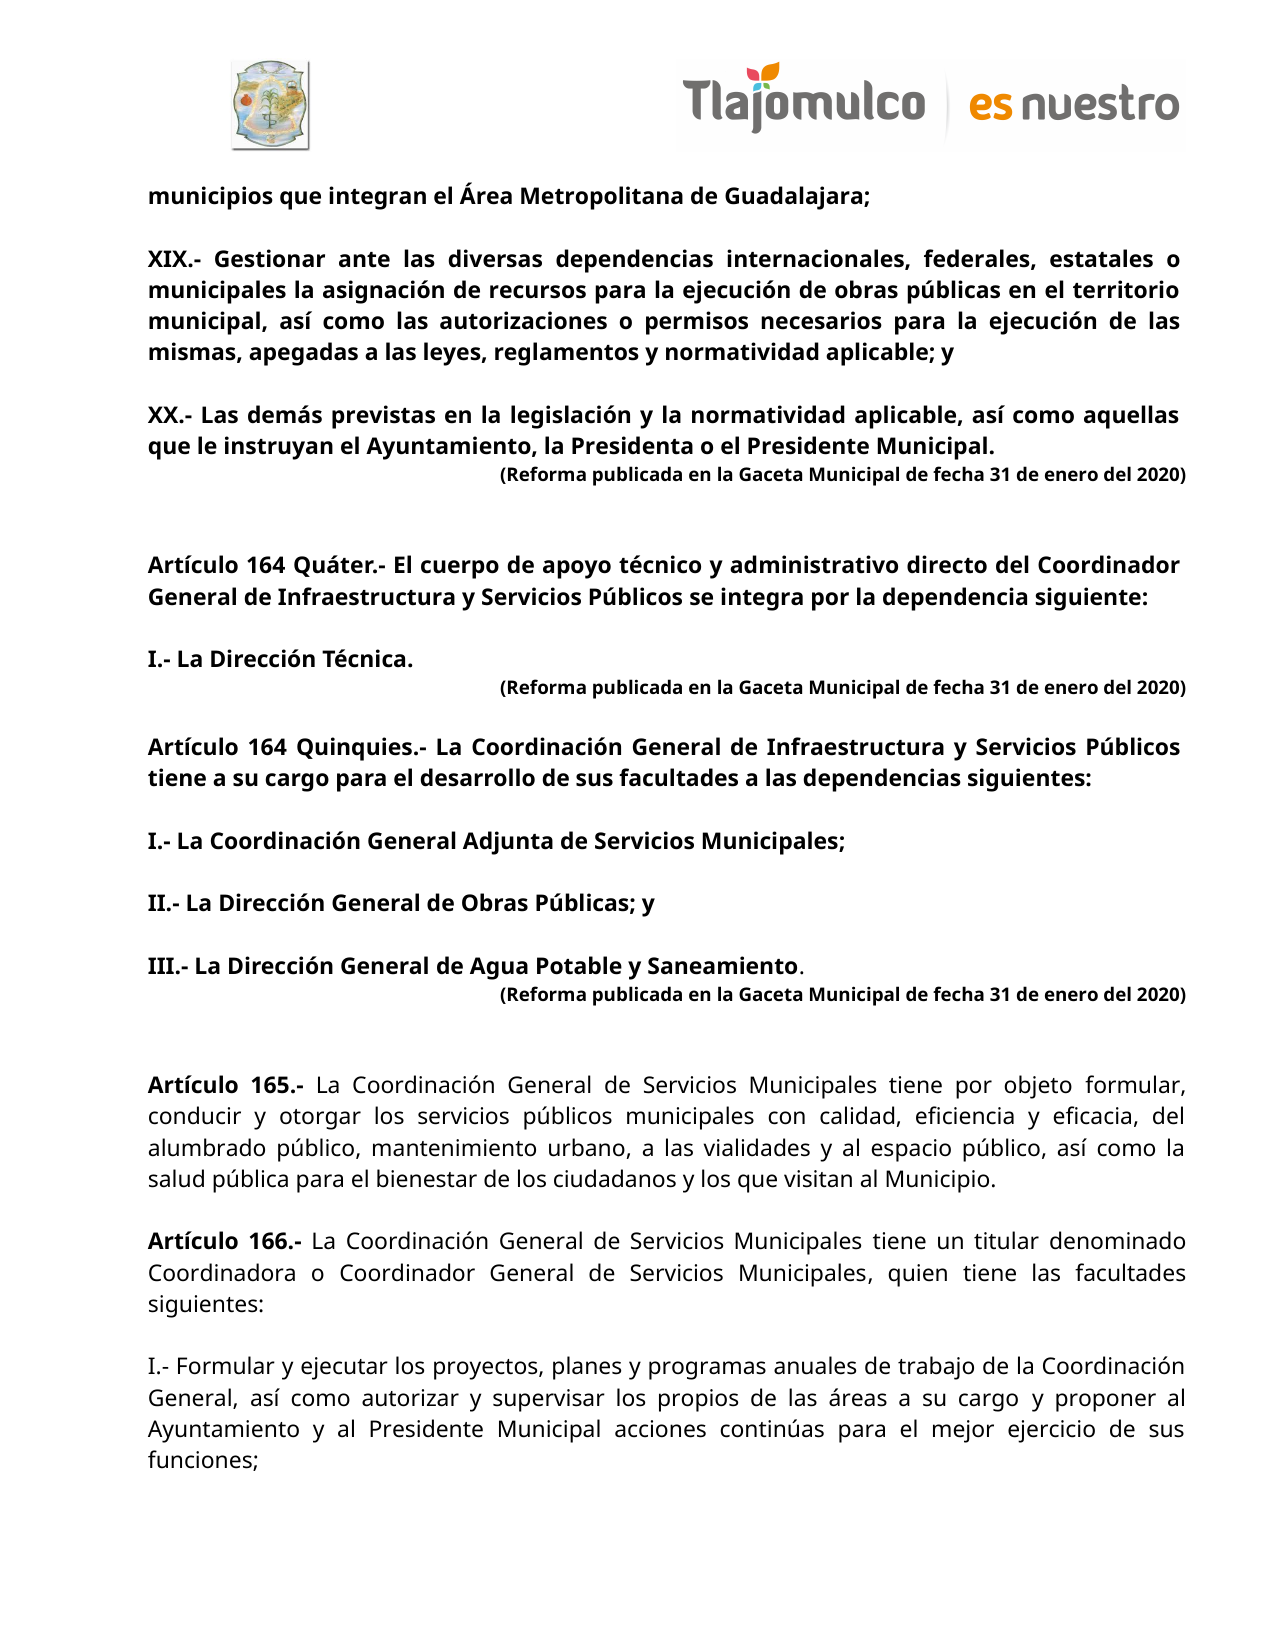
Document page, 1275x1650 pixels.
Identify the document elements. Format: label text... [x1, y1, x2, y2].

text III.- La Dirección General de Agua Potable y Saneamiento. [148, 950, 1181, 981]
text XIX.- Gestionar ante las diversas dependencias internacionales, federales, estatales o municipales la asignación de recursos para la ejecución de obras públicas en el territorio municipal, así como las autorizaciones o permisos necesarios para la ejecución de las mismas, apegadas a las leyes, reglamentos y normatividad aplicable; y [148, 242, 1181, 367]
text Artículo 165.- La Coordinación General de Servicios Municipales tiene por objeto formular, conducir y otorgar los servicios públicos municipales con calidad, eficiencia y eficacia, del alumbrado público, mantenimiento urbano, a las vialidades y al espacio público, así como la salud pública para el bienestar de los ciudadanos y los que visitan al Municipio. [148, 1069, 1186, 1194]
text XX.- Las demás previstas en la legislación y la normatividad aplicable, así como aquellas que le instruyan el Ayuntamiento, la Presidenta o el Presidente Municipal. [148, 399, 1181, 461]
text (Reforma publicada en la Gaceta Municipal de fecha 31 de enero del 2020) [146, 674, 1186, 700]
text (Reforma publicada en la Gaceta Municipal de fecha 31 de enero del 2020) [146, 981, 1186, 1007]
picture [229, 58, 312, 152]
text Artículo 164 Quinquies.- La Coordinación General de Infraestructura y Servicios Públicos tiene a su cargo para el desarrollo de sus facultades a las dependencias siguientes: [148, 731, 1181, 793]
text II.- La Dirección General de Obras Públicas; y [148, 887, 1181, 918]
picture [675, 59, 1187, 152]
text Artículo 164 Quáter.- El cuerpo de apoyo técnico y administrativo directo del Coordinador General de Infraestructura y Servicios Públicos se integra por la dependencia siguiente: [148, 549, 1181, 612]
text (Reforma publicada en la Gaceta Municipal de fecha 31 de enero del 2020) [146, 461, 1186, 487]
text I.- Formular y ejecutar los proyectos, planes y programas anuales de trabajo de la Coordinación General, así como autorizar y supervisar los propios de las áreas a su cargo y proponer al Ayuntamiento y al Presidente Municipal acciones continúas para el mejor ejercicio de sus funciones; [148, 1350, 1186, 1475]
text I.- La Dirección Técnica. [148, 643, 1181, 674]
text Artículo 166.- La Coordinación General de Servicios Municipales tiene un titular denominado Coordinadora o Coordinador General de Servicios Municipales, quien tiene las facultades siguientes: [148, 1225, 1186, 1319]
text I.- La Coordinación General Adjunta de Servicios Municipales; [148, 825, 1181, 856]
